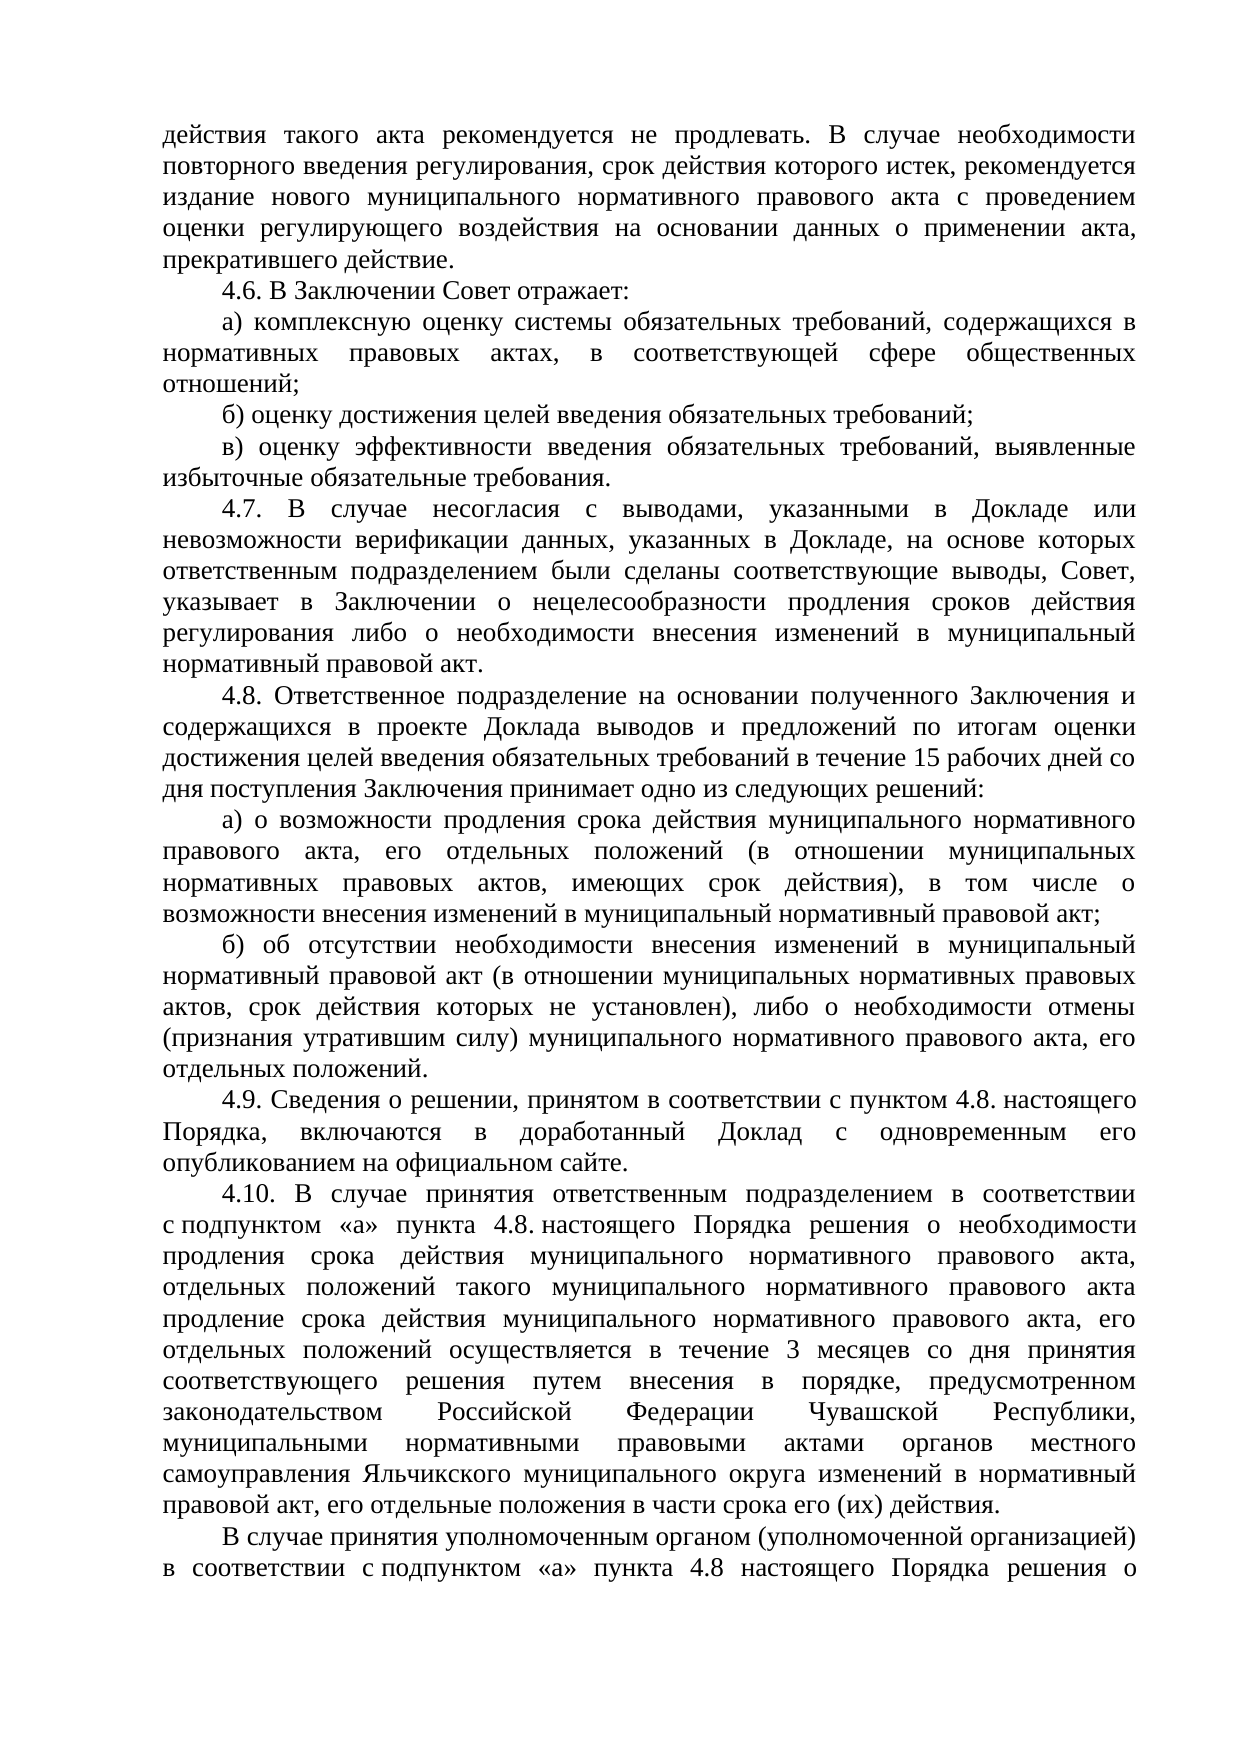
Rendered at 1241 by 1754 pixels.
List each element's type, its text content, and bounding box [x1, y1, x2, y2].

text а) о возможности продления срока действия муниципального нормативного правового акта, его отдельных положений (в отношении муниципальных нормативных правовых актов, имеющих срок действия), в том числе о возможности внесения изменений в муниципальный нормативный правовой акт; [162, 803, 1137, 928]
text 4.7. В случае несогласия с выводами, указанными в Докладе или невозможности верификации данных, указанных в Докладе, на основе которых ответственным подразделением были сделаны соответствующие выводы, Совет, указывает в Заключении о нецелесообразности продления сроков действия регулирования либо о необходимости внесения изменений в муниципальный нормативный правовой акт. [162, 492, 1137, 679]
text 4.8. Ответственное подразделение на основании полученного Заключения и содержащихся в проекте Доклада выводов и предложений по итогам оценки достижения целей введения обязательных требований в течение 15 рабочих дней со дня поступления Заключения принимает одно из следующих решений: [162, 679, 1137, 803]
text в) оценку эффективности введения обязательных требований, выявленные избыточные обязательные требования. [162, 429, 1137, 492]
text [162, 1520, 1137, 1582]
text б) оценку достижения целей введения обязательных требований; [162, 398, 1137, 429]
text 4.9. Сведения о решении, принятом в соответствии с пунктом 4.8. настоящего Порядка, включаются в доработанный Доклад с одновременным его опубликованием на официальном сайте. [162, 1084, 1137, 1177]
text 4.10. В случае принятия ответственным подразделением в соответствии с подпунктом «а» пункта 4.8. настоящего Порядка решения о необходимости продления срока действия муниципального нормативного правового акта, отдельных положений такого муниципального нормативного правового акта продление срока действия муниципального нормативного правового акта, его отдельных положений осуществляется в течение 3 месяцев со дня принятия соответствующего решения путем внесения в порядке, предусмотренном законодательством Российской Федерации Чувашской Республики, муниципальными нормативными правовыми актами органов местного самоуправления Яльчикского муниципального округа изменений в нормативный правовой акт, его отдельные положения в части срока его (их) действия. [162, 1177, 1137, 1520]
text а) комплексную оценку системы обязательных требований, содержащихся в нормативных правовых актах, в соответствующей сфере общественных отношений; [162, 305, 1137, 398]
text б) об отсутствии необходимости внесения изменений в муниципальный нормативный правовой акт (в отношении муниципальных нормативных правовых актов, срок действия которых не установлен), либо о необходимости отмены (признания утратившим силу) муниципального нормативного правового акта, его отдельных положений. [162, 928, 1137, 1084]
text 4.6. В Заключении Совет отражает: [162, 274, 1137, 305]
